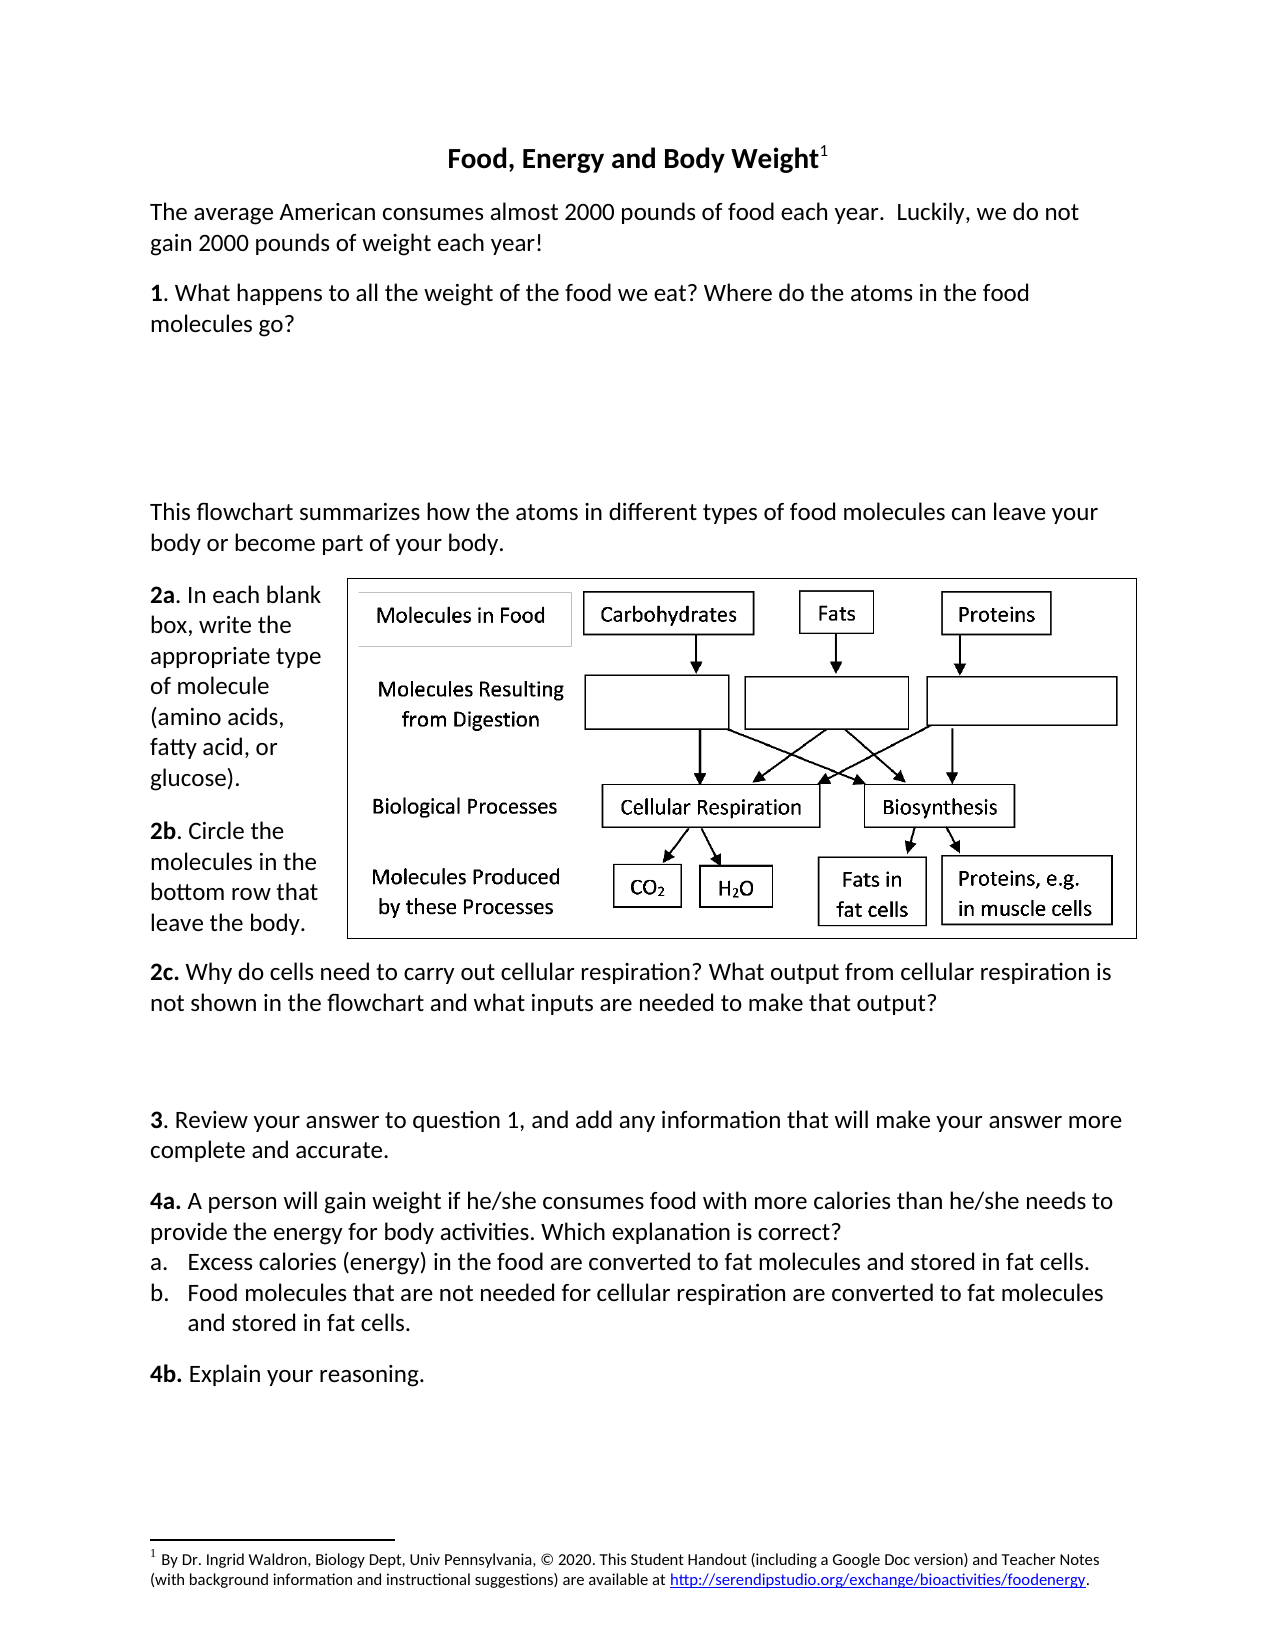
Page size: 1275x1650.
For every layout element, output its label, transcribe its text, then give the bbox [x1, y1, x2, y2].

text 3. Review your answer to question 1, and add any information that will make your answer more complete and accurate. [150, 1104, 1125, 1165]
text 1. What happens to all the weight of the food we eat? Where do the atoms in the food molecules go? [150, 278, 1125, 339]
text The average American consumes almost 2000 pounds of food each year. Luckily, we do not gain 2000 pounds of weight each year! [150, 196, 1125, 257]
list Excess calories (energy) in the food are converted to fat molecules and stored in fat cells. [150, 1246, 1125, 1277]
text Food, Energy and Body Weight [150, 140, 1125, 176]
table_header 2a. In each blank box, write the appropriate type of molecule (amino acids, fatty acid, or glucose). 2b. Circle the molecules in the bottom row that leave the body. [139, 578, 347, 937]
list Food molecules that are not needed for cellular respiration are converted to fat molecules and stored in fat cells. [150, 1277, 1125, 1338]
picture [358, 582, 1125, 934]
text This flowchart summarizes how the atoms in different types of food molecules can leave your body or become part of your body. [150, 496, 1125, 557]
table_header [348, 579, 1136, 937]
text 4b. Explain your reasoning. [150, 1358, 1125, 1389]
text 2c. Why do cells need to carry out cellular respiration? What output from cellular respiration is not shown in the flowchart and what inputs are needed to make that output? [150, 956, 1125, 1017]
text 4a. A person will gain weight if he/she consumes food with more calories than he/she needs to provide the energy for body activities. Which explanation is correct? [150, 1185, 1125, 1246]
